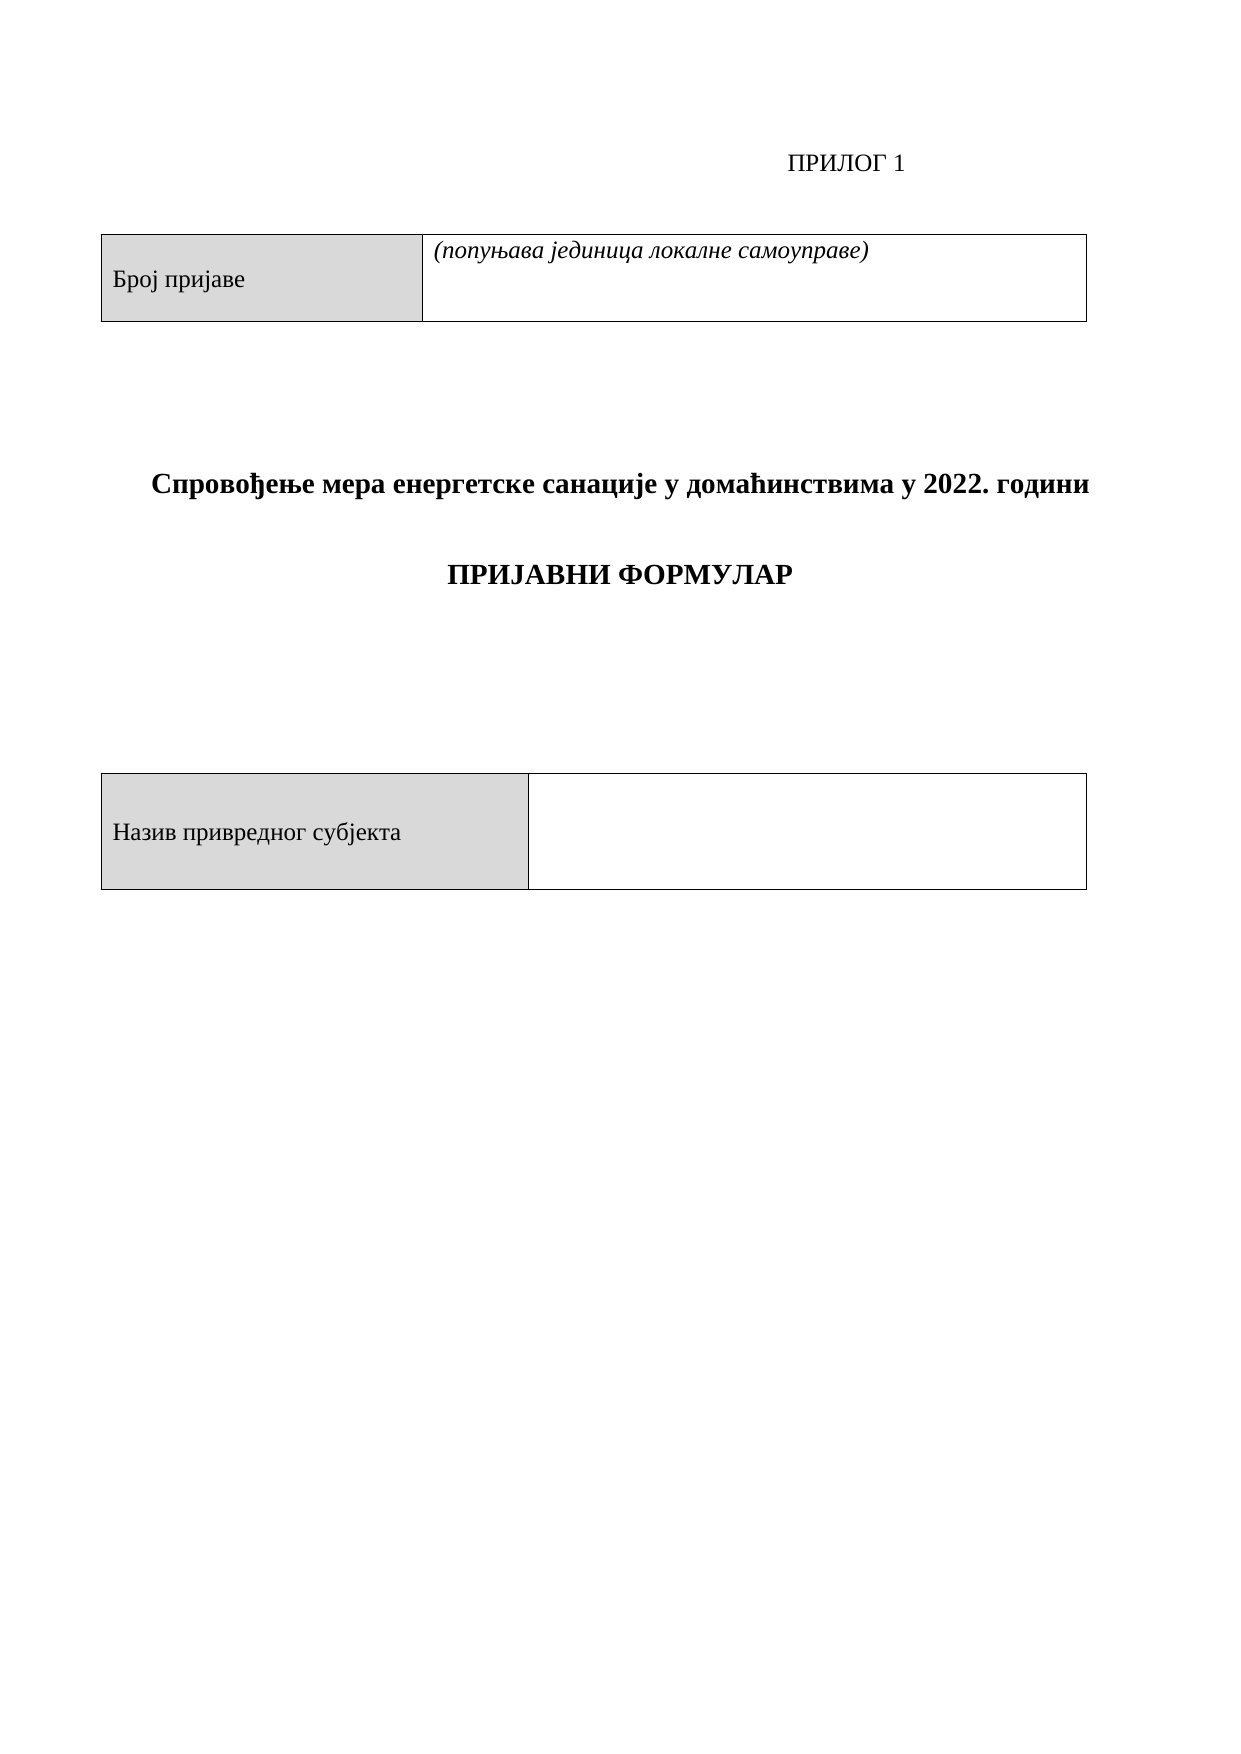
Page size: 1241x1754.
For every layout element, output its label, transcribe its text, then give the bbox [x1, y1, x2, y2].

text Спровођење мера енергетске санације у домаћинствима у 2022. години [112, 466, 1128, 499]
text ПРИЈАВНИ ФОРМУЛАР [112, 557, 1128, 591]
table_header [529, 774, 1086, 889]
table_header (попуњава јединица локалне самоуправе) [423, 235, 1086, 321]
table_header Број пријаве [102, 235, 422, 321]
table_header Назив привредног субјекта [102, 774, 528, 889]
text ПРИЛОГ 1 [112, 148, 1128, 176]
